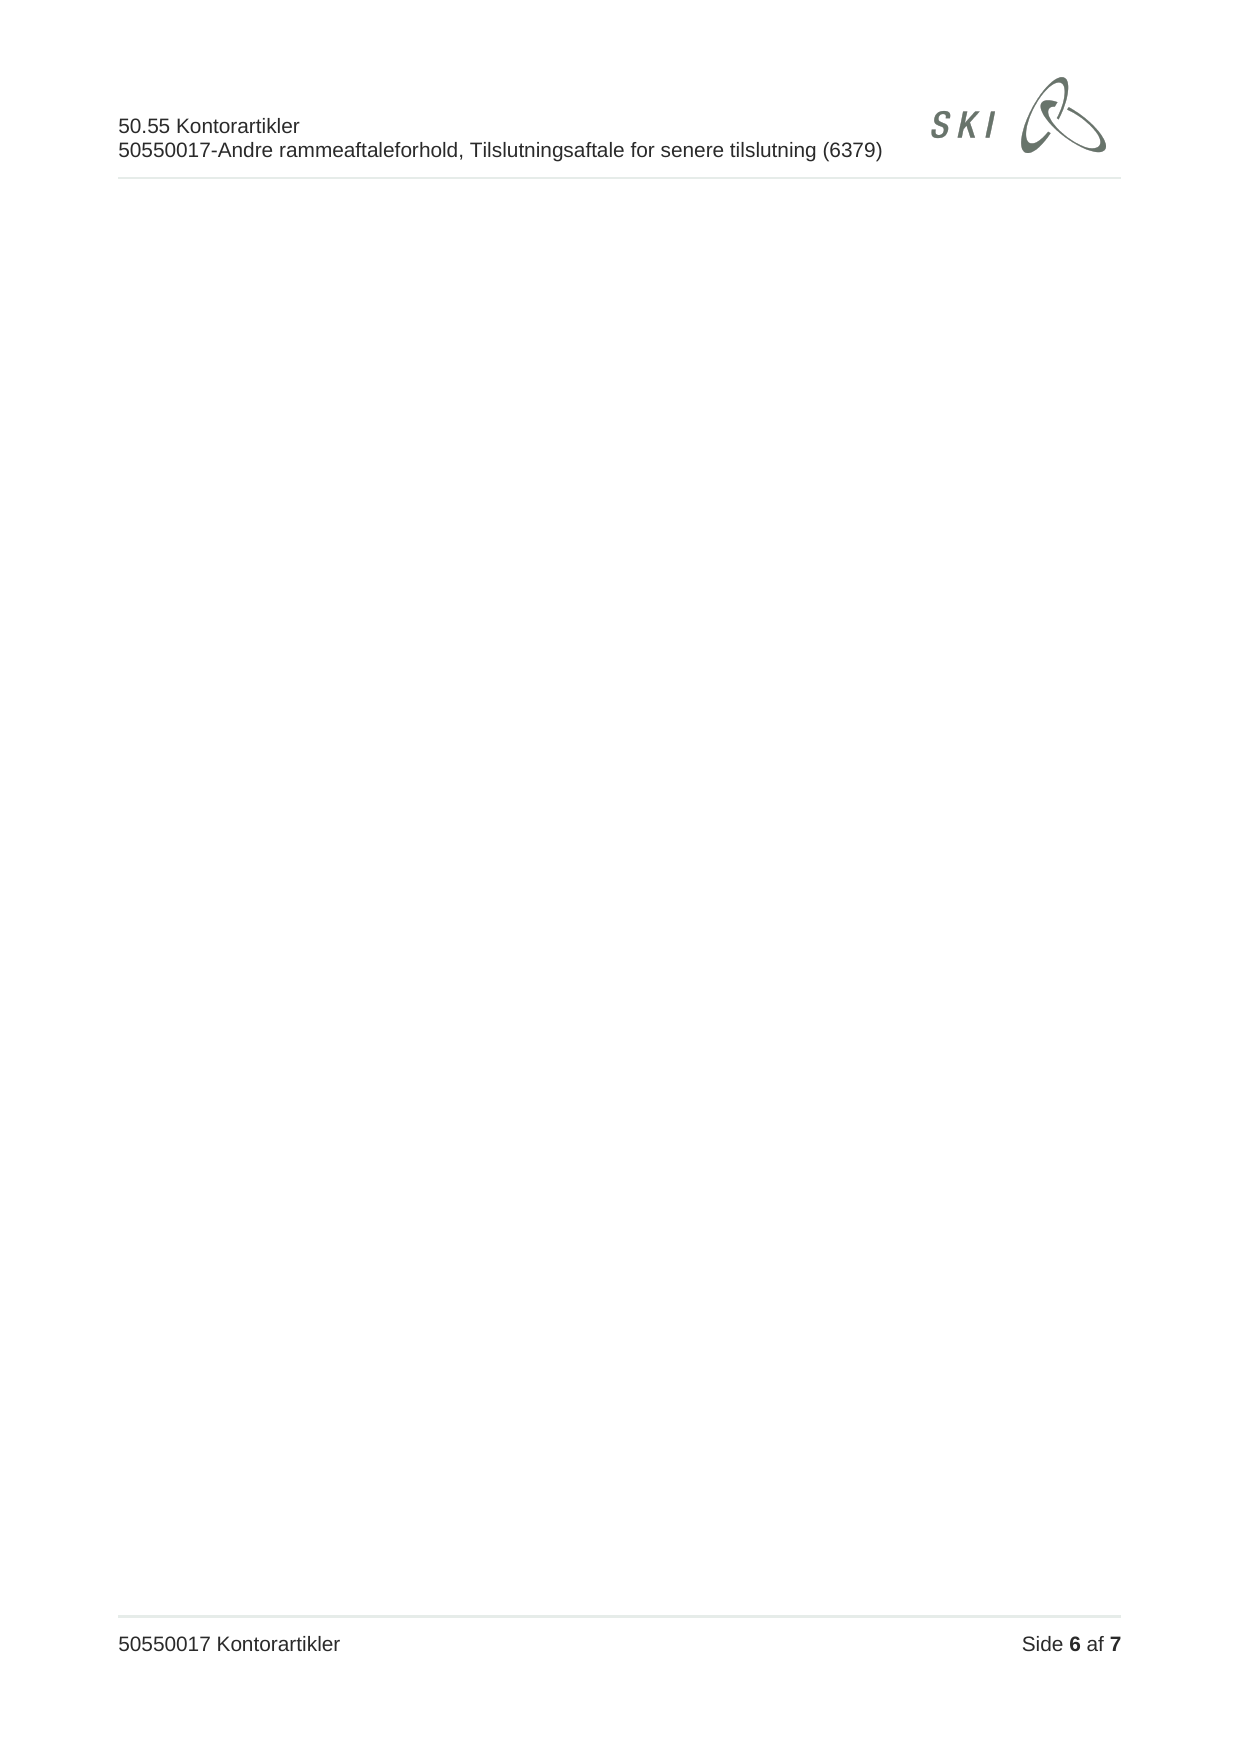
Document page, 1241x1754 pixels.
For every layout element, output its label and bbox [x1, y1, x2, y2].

picture [915, 73, 1122, 163]
